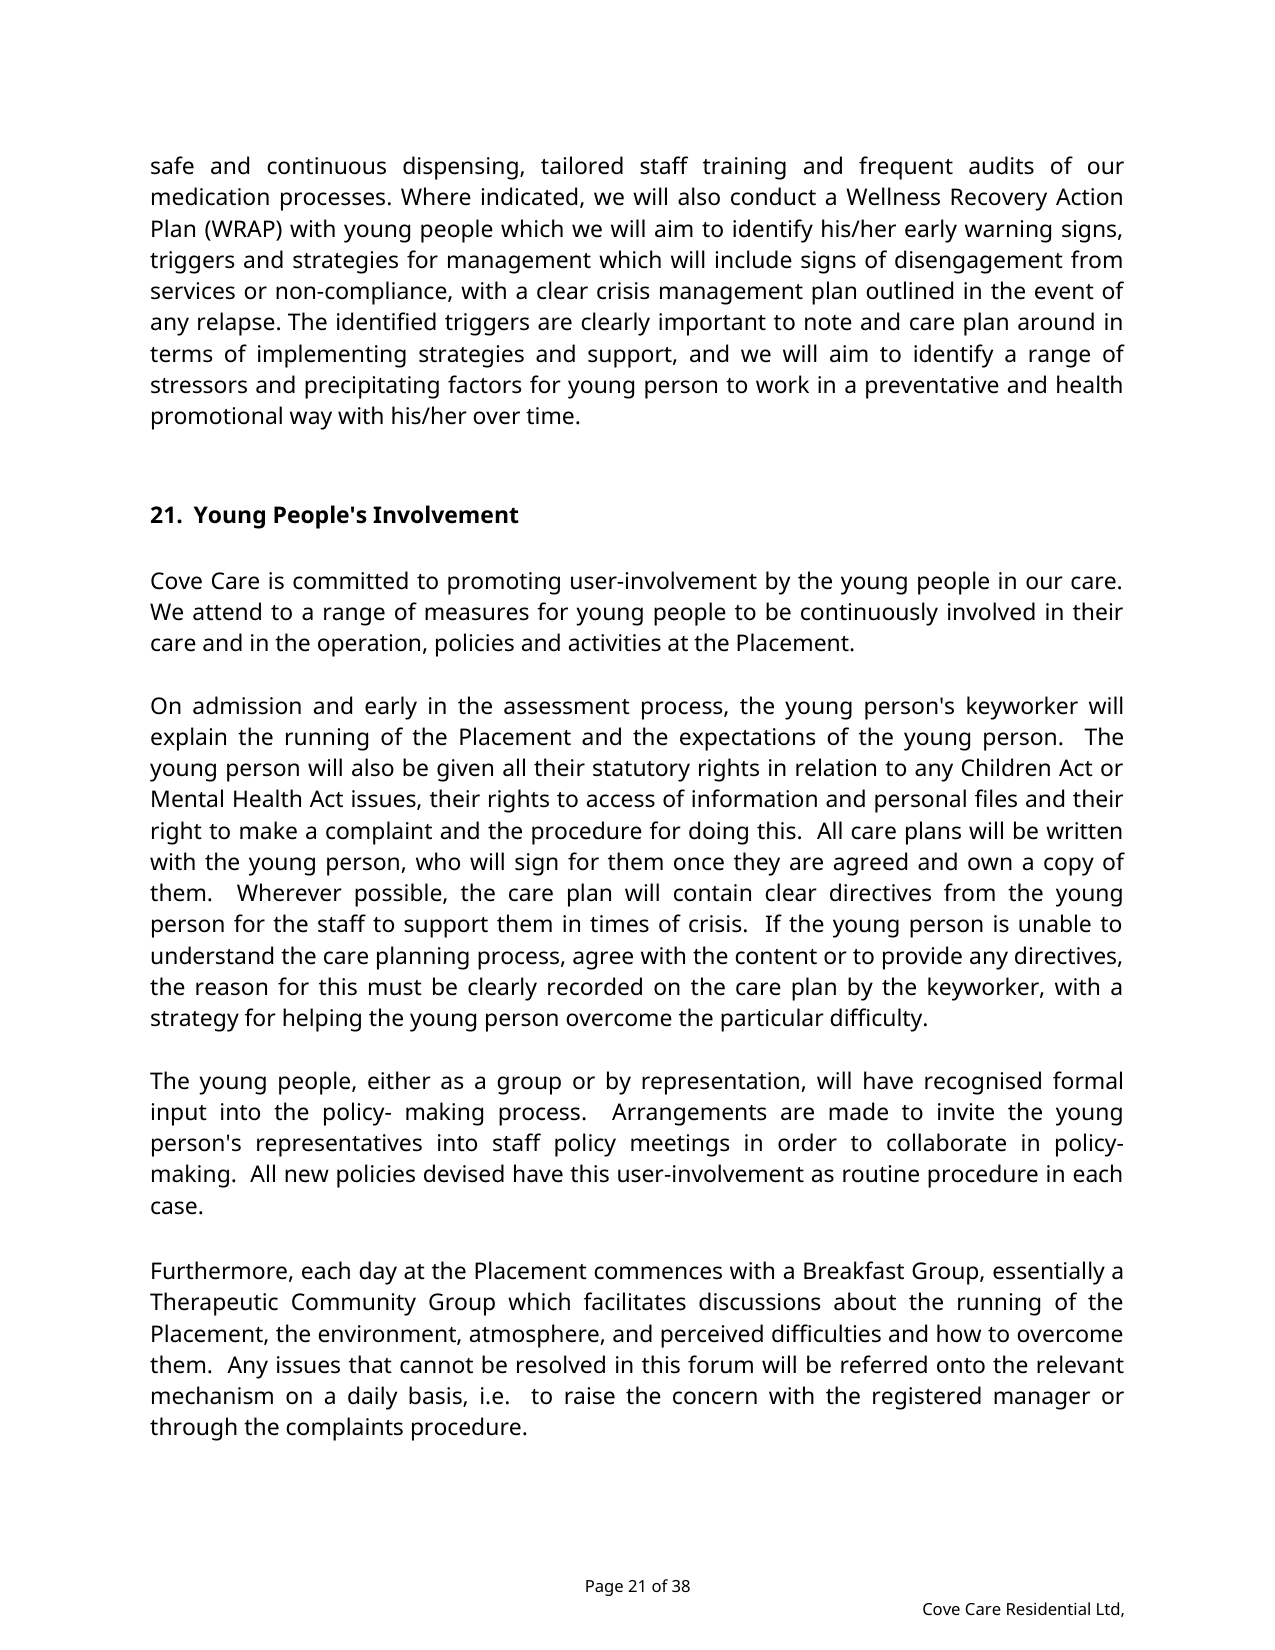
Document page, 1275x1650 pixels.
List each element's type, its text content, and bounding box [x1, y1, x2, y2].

text On admission and early in the assessment process, the young person's keyworker will explain the running of the Placement and the expectations of the young person. The young person will also be given all their statutory rights in relation to any Children Act or Mental Health Act issues, their rights to access of information and personal files and their right to make a complaint and the procedure for doing this. All care plans will be written with the young person, who will sign for them once they are agreed and own a copy of them. Wherever possible, the care plan will contain clear directives from the young person for the staff to support them in times of crisis. If the young person is unable to understand the care planning process, agree with the content or to provide any directives, the reason for this must be clearly recorded on the care plan by the keyworker, with a strategy for helping the young person overcome the particular difficulty. [150, 690, 1125, 1033]
list Young People's Involvement [150, 499, 1125, 531]
text Cove Care is committed to promoting user-involvement by the young people in our care. We attend to a range of measures for young people to be continuously involved in their care and in the operation, policies and activities at the Placement. [150, 565, 1125, 658]
text Furthermore, each day at the Placement commences with a Breakfast Group, essentially a Therapeutic Community Group which facilitates discussions about the running of the Placement, the environment, atmosphere, and perceived difficulties and how to overcome them. Any issues that cannot be resolved in this forum will be referred onto the relevant mechanism on a daily basis, i.e. to raise the concern with the registered manager or through the complaints procedure. [150, 1255, 1125, 1442]
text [150, 150, 1125, 431]
text The young people, either as a group or by representation, will have recognised formal input into the policy- making process. Arrangements are made to invite the young person's representatives into staff policy meetings in order to collaborate in policy-making. All new policies devised have this user-involvement as routine procedure in each case. [150, 1065, 1125, 1221]
